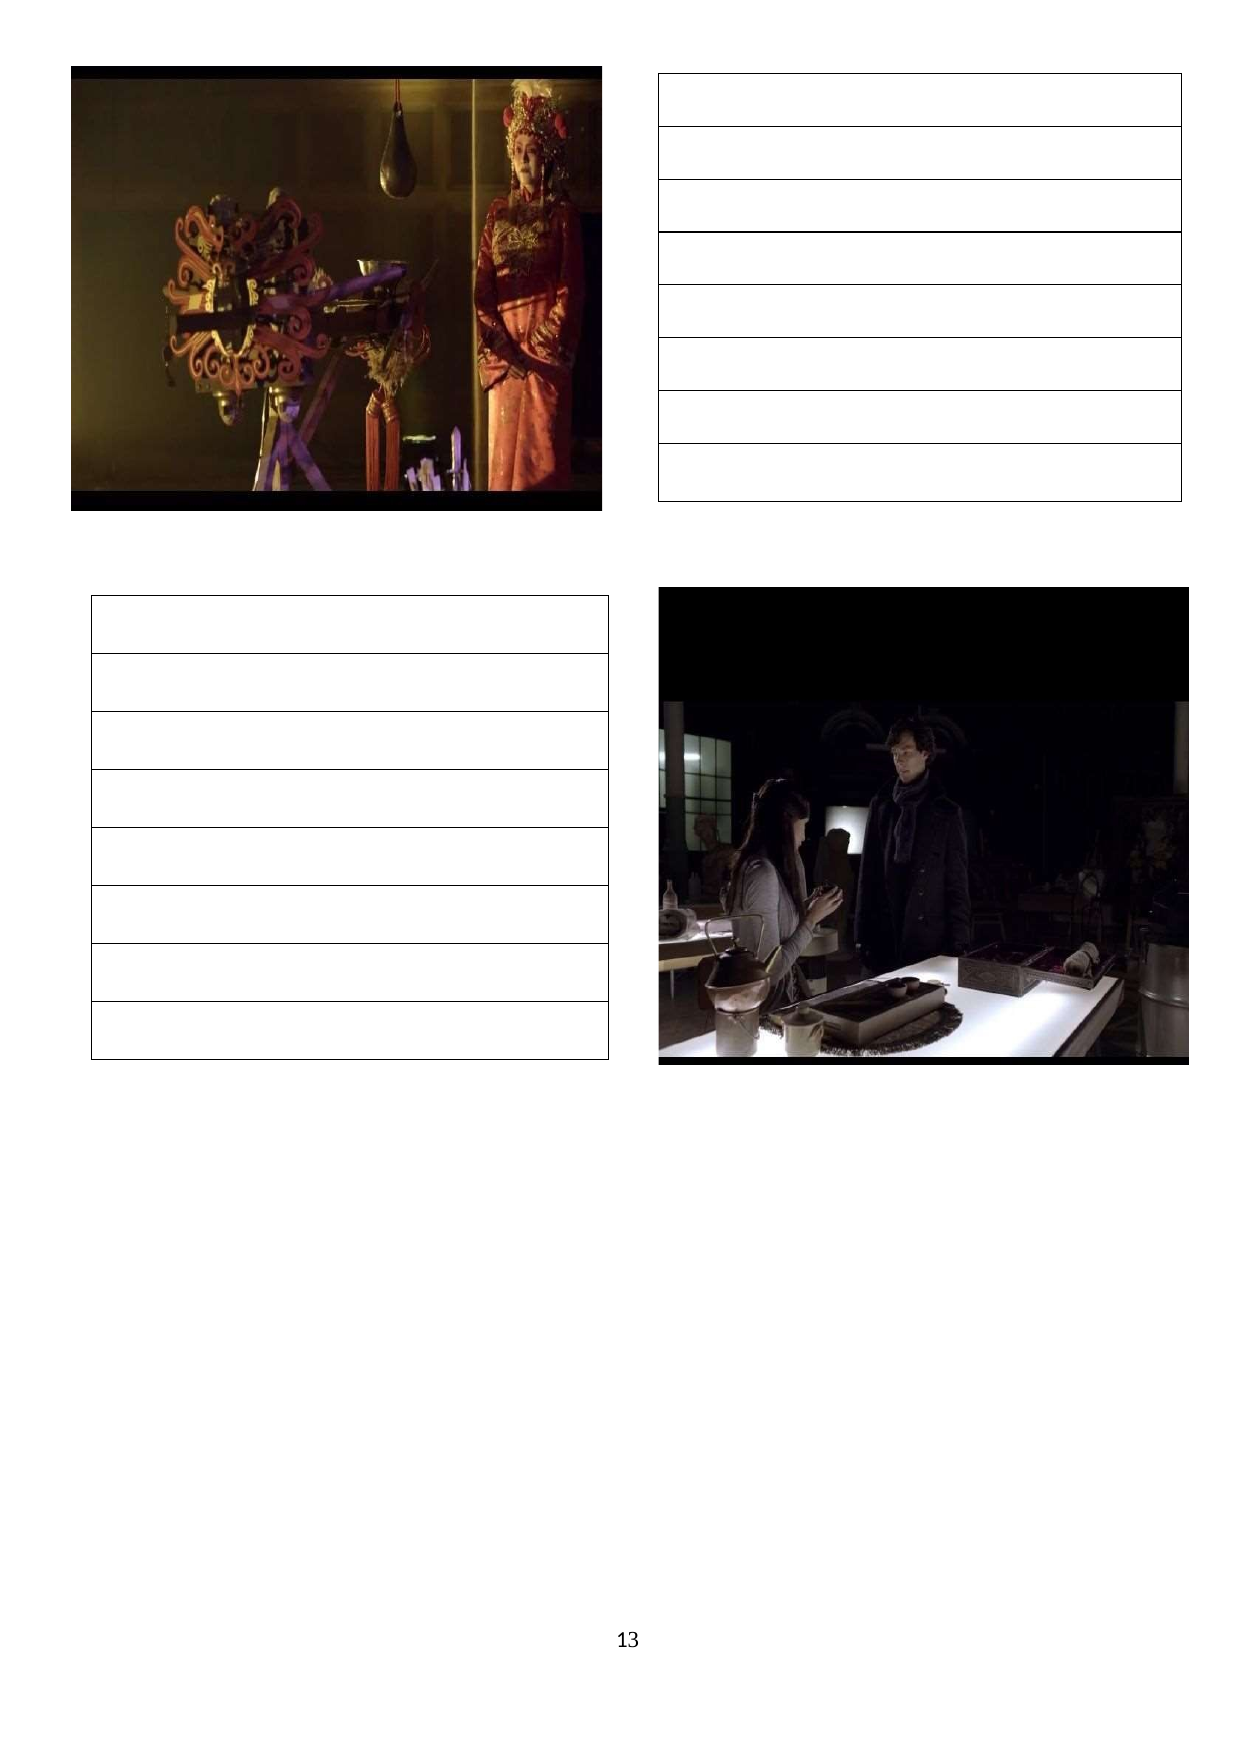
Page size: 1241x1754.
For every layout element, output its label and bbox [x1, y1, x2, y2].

picture [658, 587, 1189, 1065]
picture [71, 66, 603, 511]
